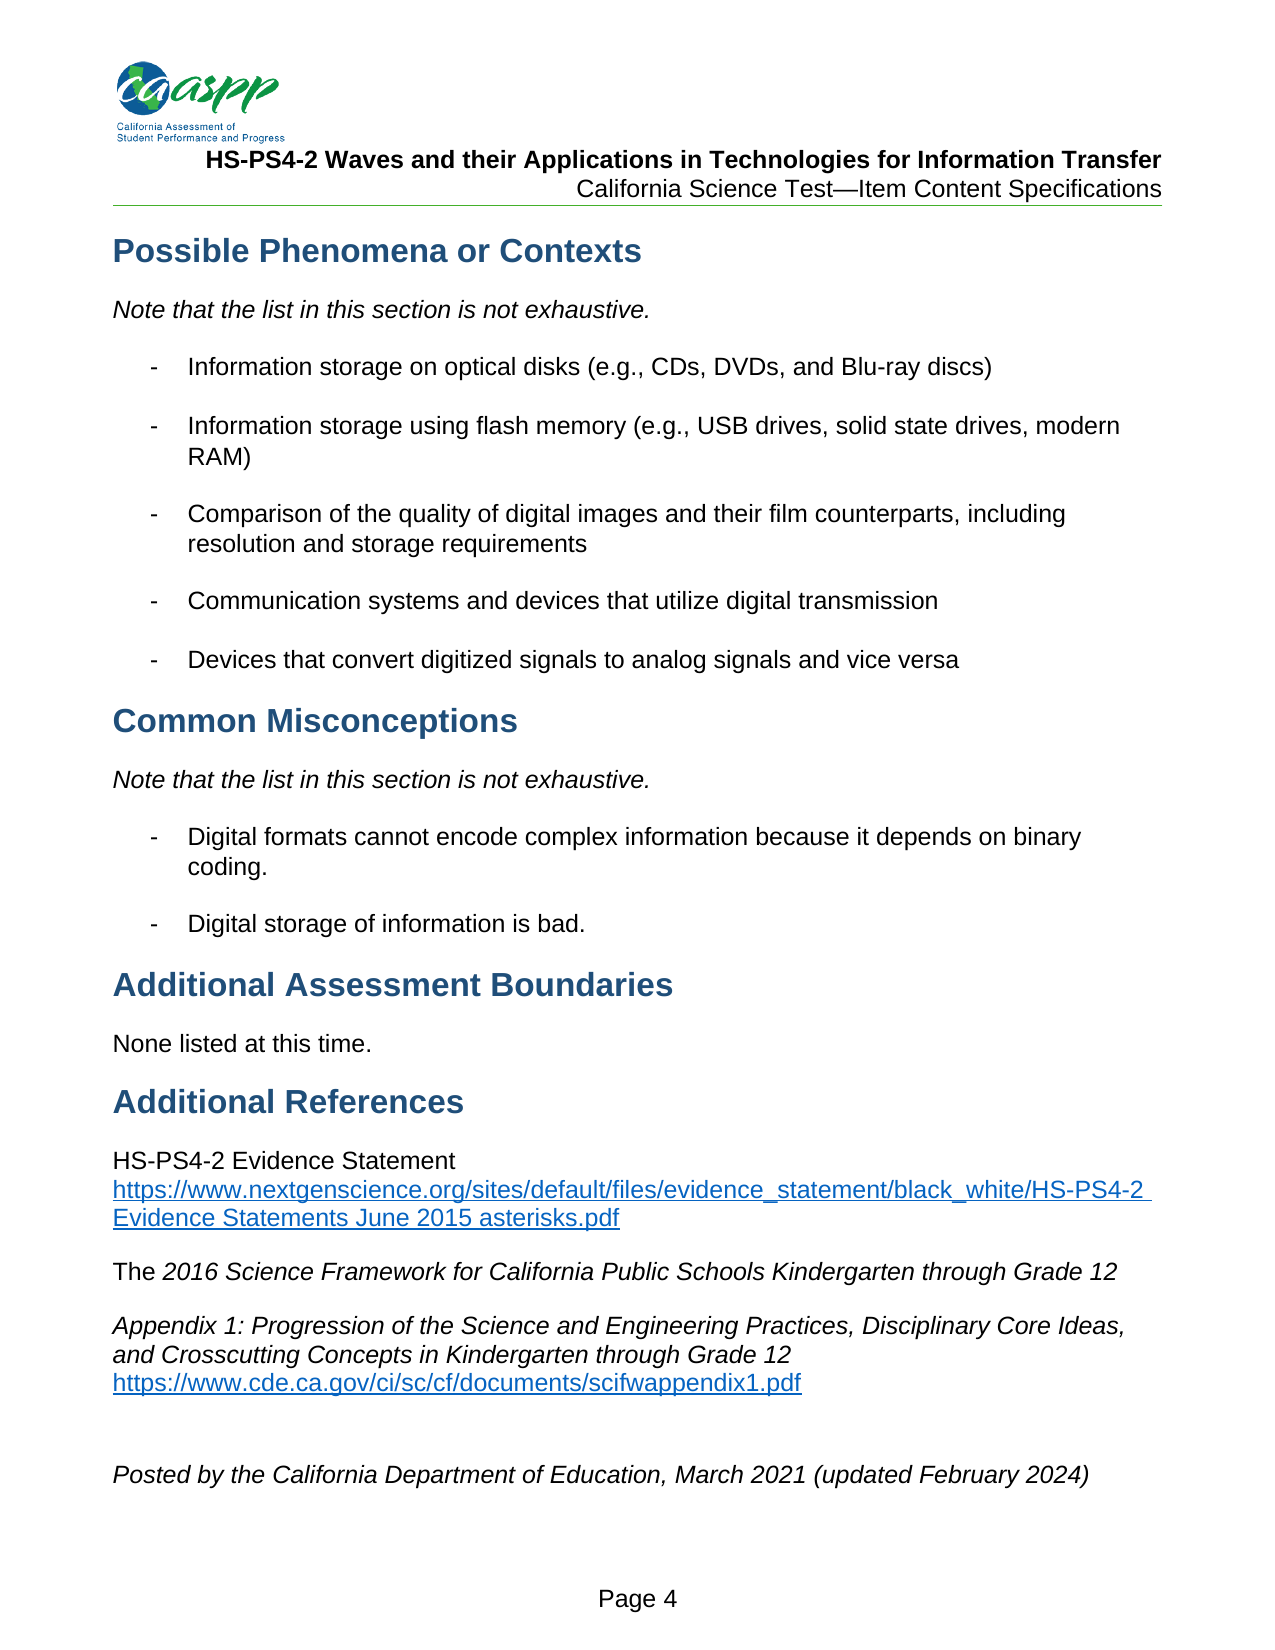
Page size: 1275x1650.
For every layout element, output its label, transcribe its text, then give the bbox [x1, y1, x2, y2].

text Posted by the California Department of Education, March 2021 (updated February 2024) [112, 1459, 1162, 1488]
text Devices that convert digitized signals to analog signals and vice versa [150, 642, 1162, 676]
text HS-PS4-2 Evidence Statement https://www.nextgenscience.org/sites/default/files/evidence_statement/black_white/HS-PS4-2 Evidence Statements June 2015 asterisks.pdf [112, 1146, 1162, 1232]
subtitle Common Misconceptions [112, 701, 1162, 739]
text Note that the list in this section is not exhaustive. [112, 294, 1162, 323]
text None listed at this time. [112, 1029, 1162, 1057]
text Comparison of the quality of digital images and their film counterparts, including resolution and storage requirements [150, 495, 1162, 558]
subtitle Possible Phenomena or Contexts [112, 231, 1162, 269]
text Note that the list in this section is not exhaustive. [112, 764, 1162, 793]
text Appendix 1: Progression of the Science and Engineering Practices, Disciplinary Core Ideas, and Crosscutting Concepts in Kindergarten through Grade 12 https://www.cde.ca.gov/ci/sc/cf/documents/scifwappendix1.pdf [112, 1311, 1162, 1397]
picture [112, 60, 287, 146]
text Information storage on optical disks (e.g., CDs, DVDs, and Blu-ray discs) [150, 348, 1162, 382]
text The 2016 Science Framework for California Public Schools Kindergarten through Grade 12 [112, 1257, 1162, 1286]
text Digital formats cannot encode complex information because it depends on binary coding. [150, 818, 1162, 881]
subtitle Additional Assessment Boundaries [112, 965, 1162, 1004]
text Communication systems and devices that utilize digital transmission [150, 583, 1162, 617]
subtitle Additional References [112, 1082, 1162, 1121]
text Digital storage of information is bad. [150, 906, 1162, 940]
text Information storage using flash memory (e.g., USB drives, solid state drives, modern RAM) [150, 407, 1162, 470]
